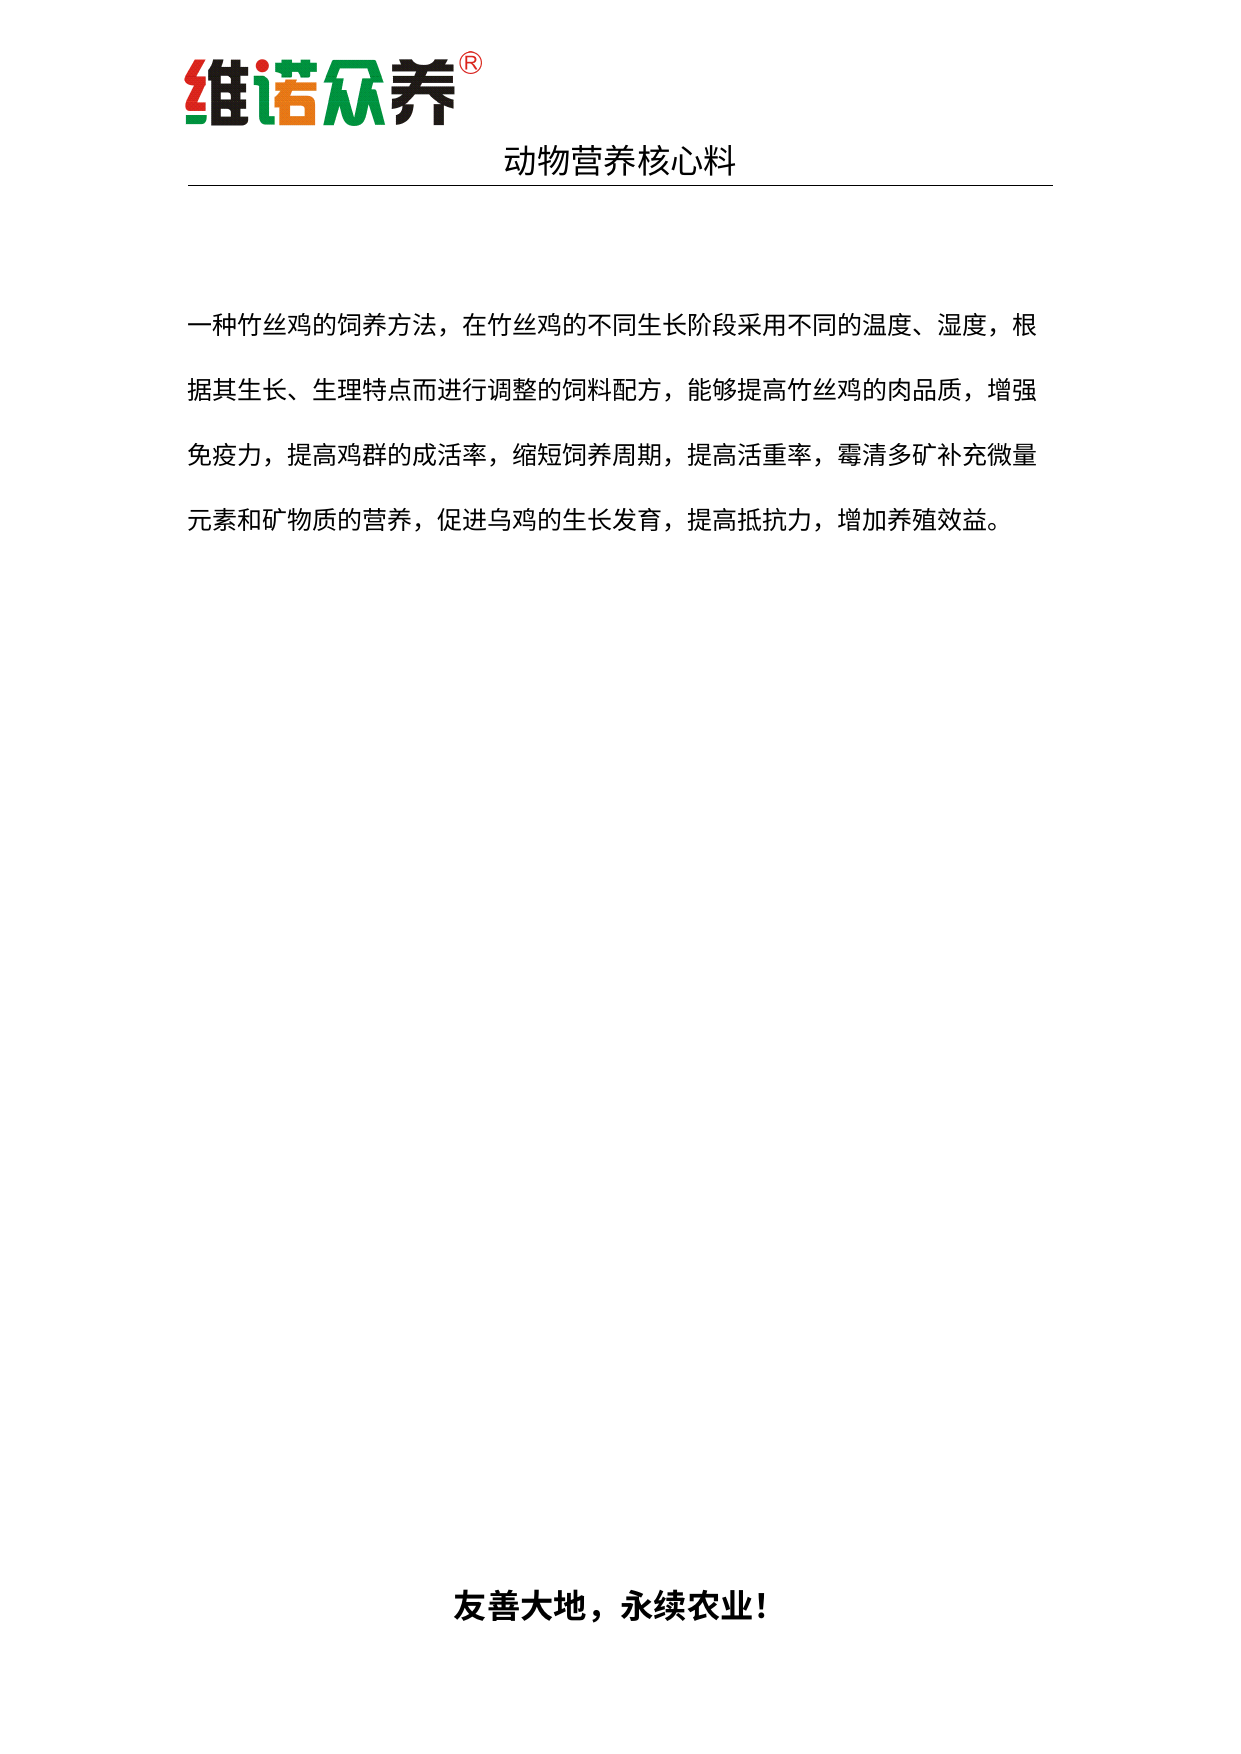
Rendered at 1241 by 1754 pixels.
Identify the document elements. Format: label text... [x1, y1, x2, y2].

text 一种竹丝鸡的饲养方法，在竹丝鸡的不同生长阶段采用不同的温度、湿度，根据其生长、生理特点而进行调整的饲料配方，能够提高竹丝鸡的肉品质，增强免疫力，提高鸡群的成活率，缩短饲养周期，提高活重率，霉清多矿补充微量元素和矿物质的营养，促进乌鸡的生长发育，提高抵抗力，增加养殖效益。 [187, 291, 1053, 551]
picture [184, 51, 482, 126]
